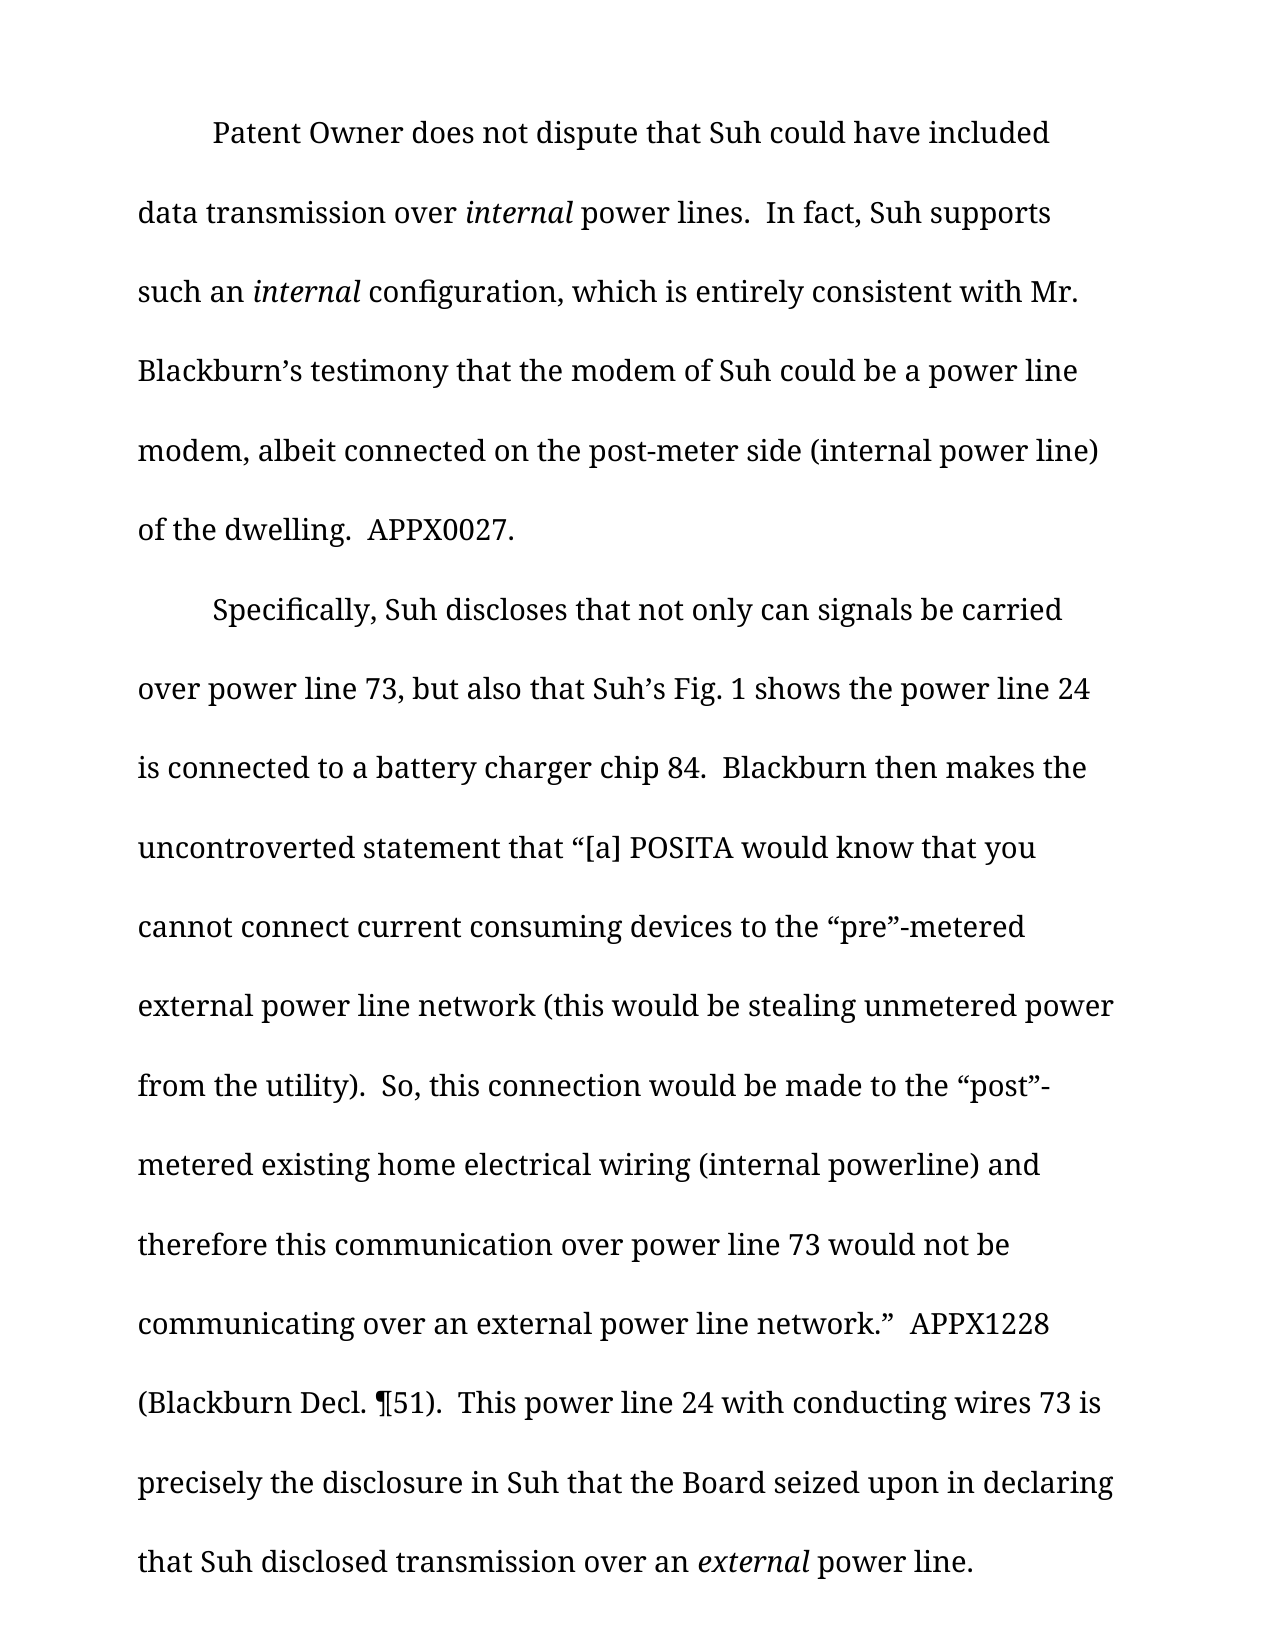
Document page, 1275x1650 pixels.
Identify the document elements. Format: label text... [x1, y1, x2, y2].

text Patent Owner does not dispute that Suh could have included data transmission over internal power lines. In fact, Suh supports such an internal configuration, which is entirely consistent with Mr. Blackburn’s testimony that the modem of Suh could be a power line modem, albeit connected on the post-meter side (internal power line) of the dwelling. APPX0027. [137, 112, 1118, 549]
text Specifically, Suh discloses that not only can signals be carried over power line 73, but also that Suh’s Fig. 1 shows the power line 24 is connected to a battery charger chip 84. Blackburn then makes the uncontroverted statement that “[a] POSITA would know that you cannot connect current consuming devices to the “pre”-metered external power line network (this would be stealing unmetered power from the utility). So, this connection would be made to the “post”-metered existing home electrical wiring (internal powerline) and therefore this communication over power line 73 would not be communicating over an external power line network.” APPX1228 (Blackburn Decl. ¶51). This power line 24 with conducting wires 73 is precisely the disclosure in Suh that the Board seized upon in declaring that Suh disclosed transmission over an external power line. [137, 589, 1118, 1581]
